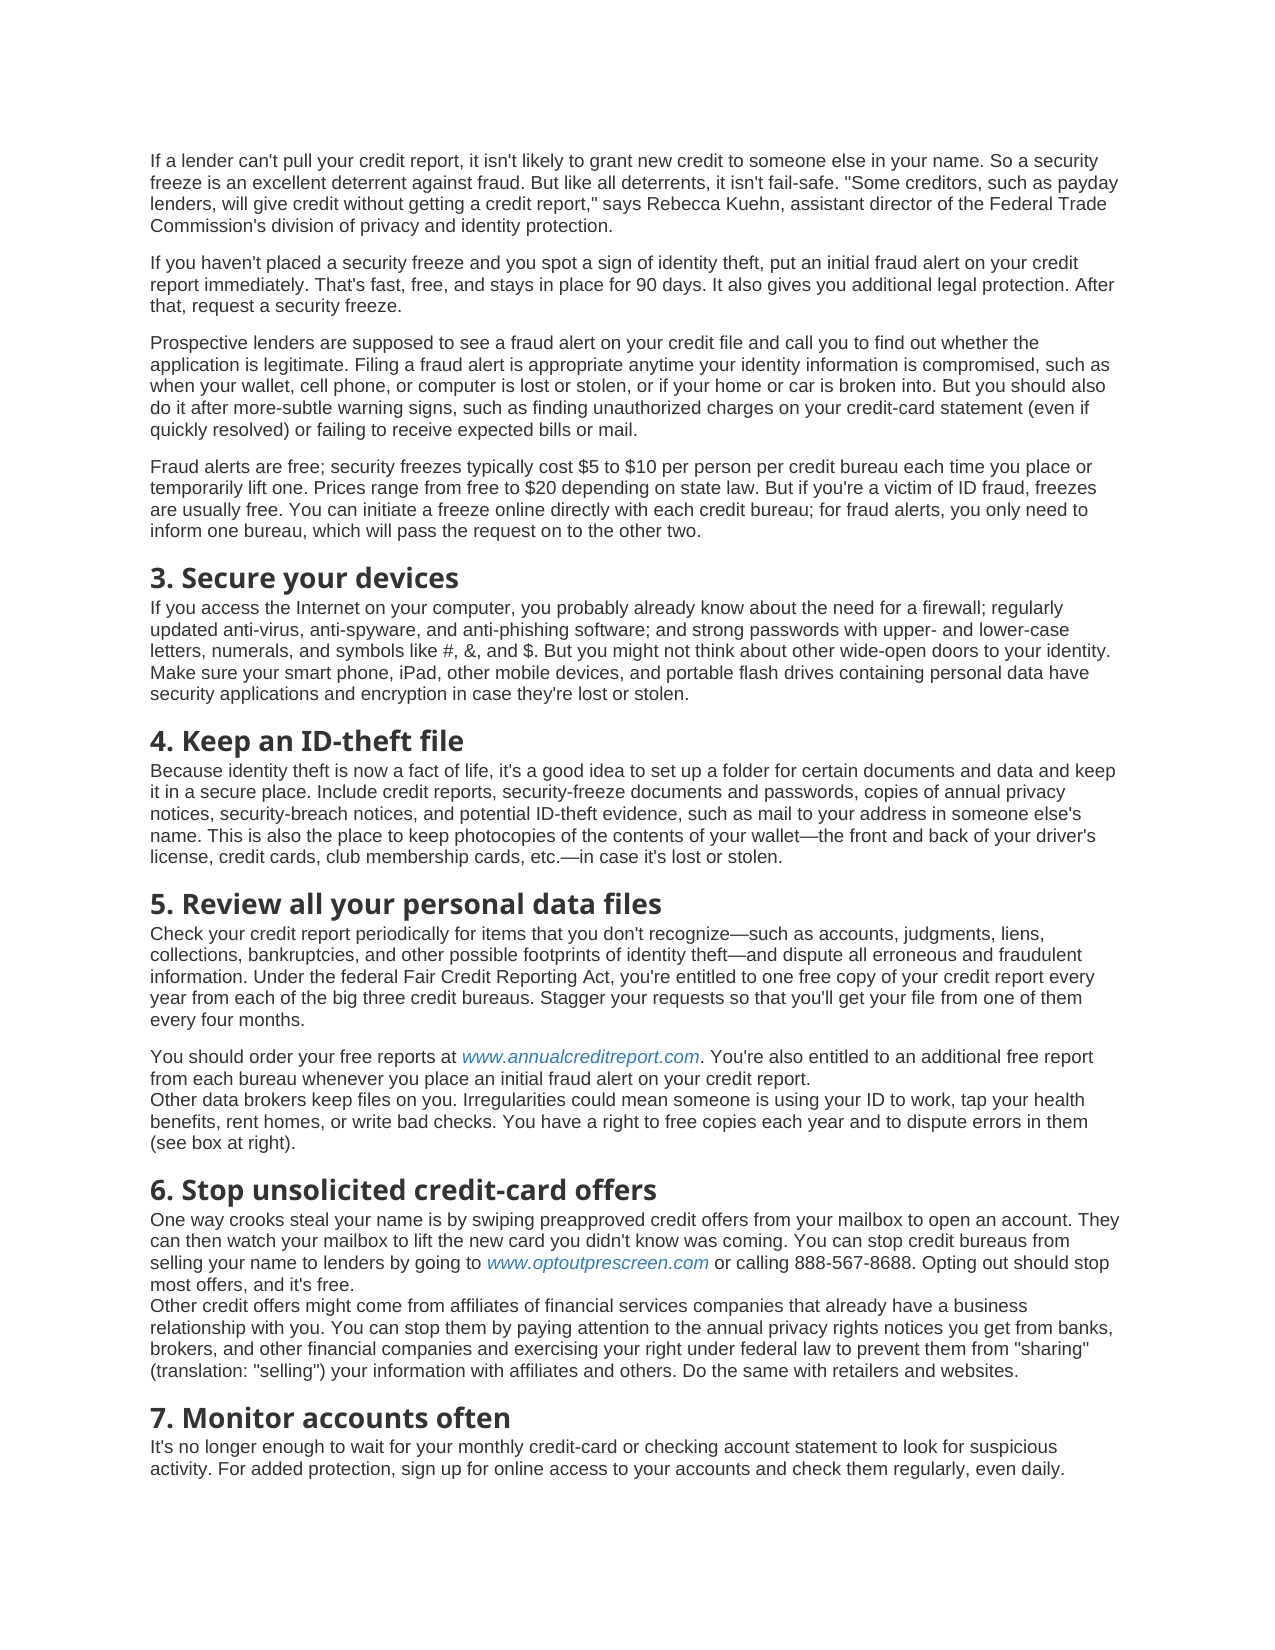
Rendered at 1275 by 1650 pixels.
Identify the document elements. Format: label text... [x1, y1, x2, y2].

text 5. Review all your personal data files [150, 884, 1125, 922]
text Check your credit report periodically for items that you don't recognize—such as accounts, judgments, liens, collections, bankruptcies, and other possible footprints of identity theft—and dispute all erroneous and fraudulent information. Under the federal Fair Credit Reporting Act, you're entitled to one free copy of your credit report every year from each of the big three credit bureaus. Stagger your requests so that you'll get your file from one of them every four months. [150, 922, 1125, 1030]
text Because identity theft is now a fact of life, it's a good idea to set up a folder for certain documents and data and keep it in a secure place. Include credit reports, security-freeze documents and passwords, copies of annual privacy notices, security-breach notices, and potential ID-theft evidence, such as mail to your address in someone else's name. This is also the place to keep photocopies of the contents of your wallet—the front and back of your driver's license, credit cards, club membership cards, etc.—in case it's lost or stolen. [150, 760, 1125, 867]
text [150, 1436, 1125, 1479]
text If you access the Internet on your computer, you probably already know about the need for a firewall; regularly updated anti-virus, anti-spyware, and anti-phishing software; and strong passwords with upper- and lower-case letters, numerals, and symbols like #, &, and $. But you might not think about other wide-open doors to your identity. Make sure your smart phone, iPad, other mobile devices, and portable flash drives containing personal data have security applications and encryption in case they're lost or stolen. [150, 597, 1125, 705]
text One way crooks steal your name is by swiping preapproved credit offers from your mailbox to open an account. They can then watch your mailbox to lift the new card you didn't know was coming. You can stop credit bureaus from selling your name to lenders by going to www.optoutprescreen.com or calling 888-567-8688. Opting out should stop most offers, and it's free. [150, 1209, 1125, 1295]
text Other data brokers keep files on you. Irregularities could mean someone is using your ID to work, tap your health benefits, rent homes, or write bad checks. You have a right to free copies each year and to dispute errors in them (see box at right). [150, 1089, 1125, 1154]
text 3. Secure your devices [150, 558, 1125, 597]
text Other credit offers might come from affiliates of financial services companies that already have a business relationship with you. You can stop them by paying attention to the annual privacy rights notices you get from banks, brokers, and other financial companies and exercising your right under federal law to prevent them from "sharing" (translation: "selling") your information with affiliates and others. Do the same with retailers and websites. [150, 1295, 1125, 1381]
text Fraud alerts are free; security freezes typically cost $5 to $10 per person per credit bureau each time you place or temporarily lift one. Prices range from free to $20 depending on state law. But if you're a victim of ID fraud, freezes are usually free. You can initiate a freeze online directly with each credit bureau; for fraud alerts, you only need to inform one bureau, which will pass the request on to the other two. [150, 456, 1125, 542]
text If a lender can't pull your credit report, it isn't likely to grant new credit to someone else in your name. So a security freeze is an excellent deterrent against fraud. But like all deterrents, it isn't fail-safe. "Some creditors, such as payday lenders, will give credit without getting a credit report," says Rebecca Kuehn, assistant director of the Federal Trade Commission's division of privacy and identity protection. [150, 150, 1125, 236]
text You should order your free reports at www.annualcreditreport.com. You're also entitled to an additional free report from each bureau whenever you place an initial fraud alert on your credit report. [150, 1046, 1125, 1089]
text 6. Stop unsolicited credit-card offers [150, 1170, 1125, 1209]
text Prospective lenders are supposed to see a fraud alert on your credit file and call you to find out whether the application is legitimate. Filing a fraud alert is appropriate anytime your identity information is compromised, such as when your wallet, cell phone, or computer is lost or stolen, or if your home or car is broken into. But you should also do it after more-subtle warning signs, such as finding unauthorized charges on your credit-card statement (even if quickly resolved) or failing to receive expected bills or mail. [150, 332, 1125, 440]
text If you haven't placed a security freeze and you spot a sign of identity theft, put an initial fraud alert on your credit report immediately. That's fast, free, and stays in place for 90 days. It also gives you additional legal protection. After that, request a security freeze. [150, 252, 1125, 317]
text 4. Keep an ID-theft file [150, 721, 1125, 760]
text 7. Monitor accounts often [150, 1398, 1125, 1436]
